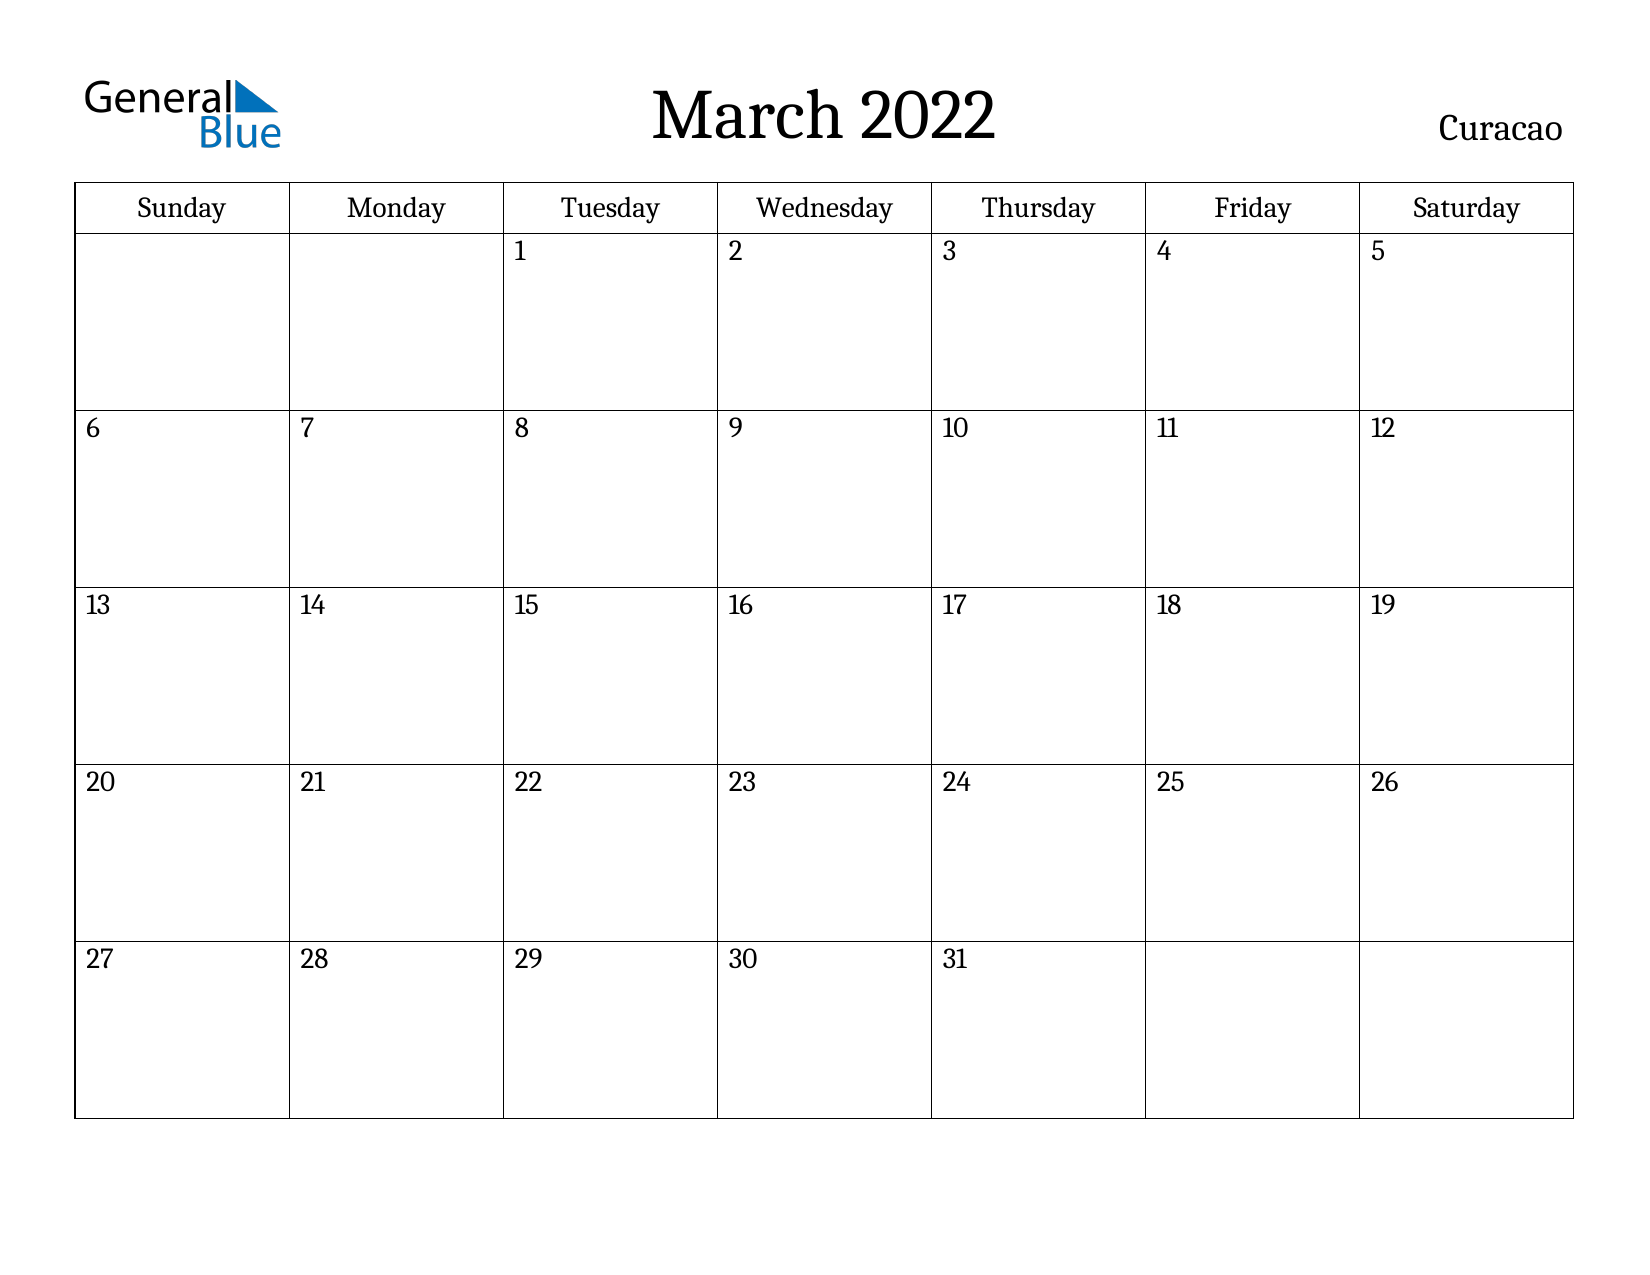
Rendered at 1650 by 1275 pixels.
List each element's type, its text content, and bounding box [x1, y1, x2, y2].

table_cell 7 [290, 411, 503, 452]
table_cell [76, 806, 289, 941]
table_cell [1146, 629, 1359, 764]
table_cell [1146, 275, 1359, 410]
table_cell 31 [932, 942, 1145, 983]
table_cell 19 [1360, 588, 1573, 629]
table_cell [1360, 629, 1573, 764]
picture [85, 80, 281, 148]
table_cell 8 [504, 411, 717, 452]
table_cell 11 [1146, 411, 1359, 452]
table_cell 23 [718, 765, 931, 806]
table_cell 27 [76, 942, 289, 983]
table_cell [76, 275, 289, 410]
table_cell [504, 452, 717, 587]
table_cell [504, 983, 717, 1118]
table_cell [718, 629, 931, 764]
table_cell [1360, 983, 1573, 1118]
table_header [75, 75, 503, 182]
table_cell [504, 629, 717, 764]
table_cell 18 [1146, 588, 1359, 629]
table_cell [718, 806, 931, 941]
table_cell 2 [718, 234, 931, 275]
table_cell 3 [932, 234, 1145, 275]
table_cell [76, 452, 289, 587]
table_cell 1 [504, 234, 717, 275]
table_cell [718, 452, 931, 587]
table_cell 24 [932, 765, 1145, 806]
table_cell 4 [1146, 234, 1359, 275]
table_cell Friday [1146, 183, 1359, 233]
table_cell 20 [76, 765, 289, 806]
table_cell Sunday [76, 183, 289, 233]
table_cell [1360, 806, 1573, 941]
table_cell [932, 983, 1145, 1118]
table_cell 25 [1146, 765, 1359, 806]
table_cell 26 [1360, 765, 1573, 806]
table_cell [1360, 452, 1573, 587]
table_header March 2022 [503, 75, 1146, 182]
table_cell 30 [718, 942, 931, 983]
table_cell [718, 275, 931, 410]
table_cell [290, 234, 503, 275]
table_cell [290, 452, 503, 587]
table_cell [504, 275, 717, 410]
table_cell [1360, 942, 1573, 983]
table_cell 6 [76, 411, 289, 452]
table_cell [1146, 806, 1359, 941]
table_cell [1146, 452, 1359, 587]
table_cell [718, 983, 931, 1118]
table_cell Saturday [1360, 183, 1573, 233]
table_cell 15 [504, 588, 717, 629]
table_cell Wednesday [718, 183, 931, 233]
table_cell [290, 275, 503, 410]
table_cell [76, 629, 289, 764]
table_cell 17 [932, 588, 1145, 629]
table_cell 22 [504, 765, 717, 806]
table_cell [290, 983, 503, 1118]
table_cell Monday [290, 183, 503, 233]
table_cell [76, 983, 289, 1118]
table_cell [504, 806, 717, 941]
table_cell [932, 629, 1145, 764]
table_cell [290, 629, 503, 764]
table_cell 9 [718, 411, 931, 452]
table_cell [1146, 983, 1359, 1118]
table_cell 14 [290, 588, 503, 629]
table_header Curacao [1146, 75, 1574, 182]
table_cell 28 [290, 942, 503, 983]
table_cell 13 [76, 588, 289, 629]
table_cell 29 [504, 942, 717, 983]
table_cell [290, 806, 503, 941]
table_cell [1360, 275, 1573, 410]
table_cell 21 [290, 765, 503, 806]
table_cell [932, 806, 1145, 941]
table_cell [1146, 942, 1359, 983]
table_cell [932, 275, 1145, 410]
table_cell Tuesday [504, 183, 717, 233]
table_cell 5 [1360, 234, 1573, 275]
table_cell 10 [932, 411, 1145, 452]
table_cell [76, 234, 289, 275]
table_cell 16 [718, 588, 931, 629]
table_cell Thursday [932, 183, 1145, 233]
table_cell [932, 452, 1145, 587]
table_cell 12 [1360, 411, 1573, 452]
